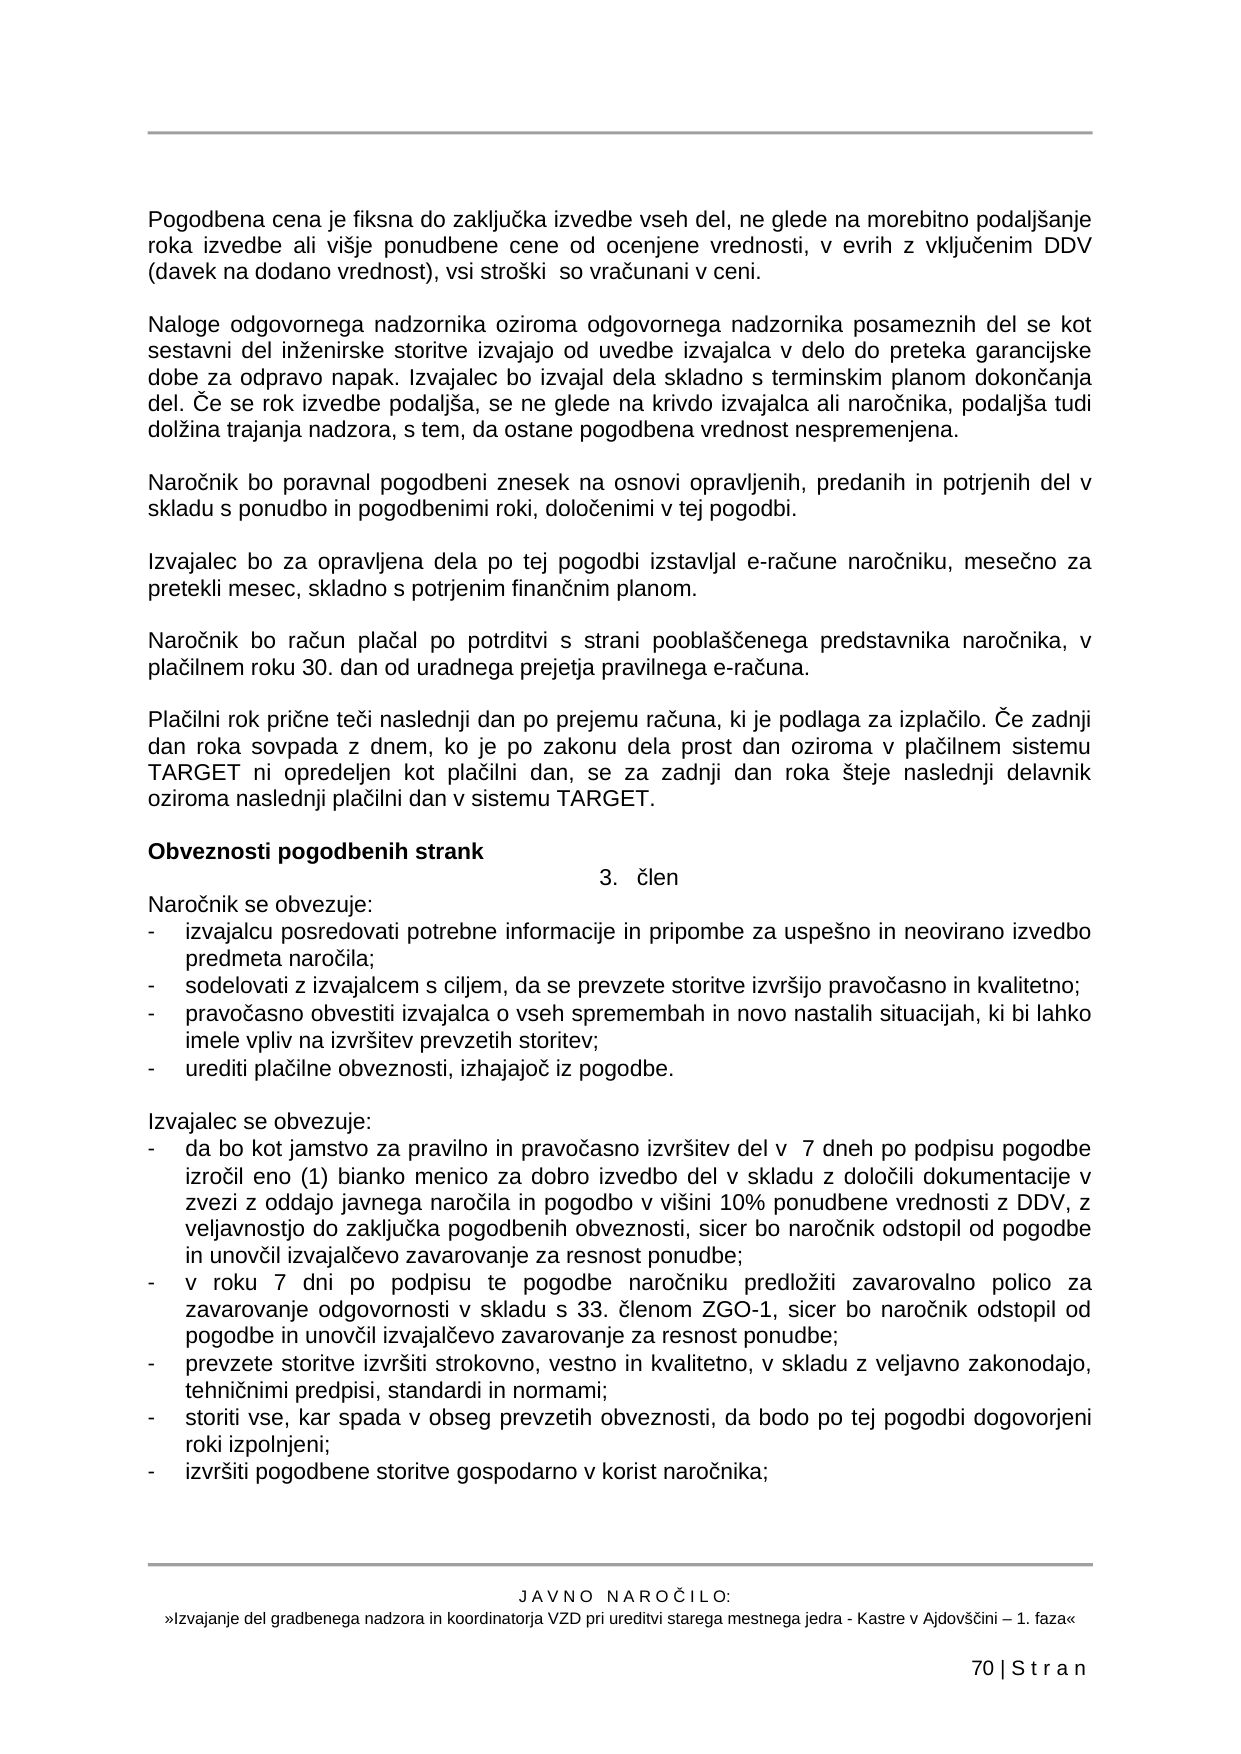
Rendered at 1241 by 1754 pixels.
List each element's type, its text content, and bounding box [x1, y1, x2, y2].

list prevzete storitve izvršiti strokovno, vestno in kvalitetno, v skladu z veljavno zakonodajo, tehničnimi predpisi, standardi in normami; [148, 1349, 1092, 1403]
text Obveznosti pogodbenih strank [148, 838, 1092, 864]
list sodelovati z izvajalcem s ciljem, da se prevzete storitve izvršijo pravočasno in kvalitetno; [148, 971, 1092, 999]
list v roku 7 dni po podpisu te pogodbe naročniku predložiti zavarovalno polico za zavarovanje odgovornosti v skladu s 33. členom ZGO-1, sicer bo naročnik odstopil od pogodbe in unovčil izvajalčevo zavarovanje za resnost ponudbe; [148, 1268, 1092, 1349]
text Izvajalec se obvezuje: [148, 1108, 1092, 1134]
list da bo kot jamstvo za pravilno in pravočasno izvršitev del v 7 dneh po podpisu pogodbe izročil eno (1) bianko menico za dobro izvedbo del v skladu z določili dokumentacije v zvezi z oddajo javnega naročila in pogodbo v višini 10% ponudbene vrednosti z DDV, z veljavnostjo do zaključka pogodbenih obveznosti, sicer bo naročnik odstopil od pogodbe in unovčil izvajalčevo zavarovanje za resnost ponudbe; [148, 1134, 1092, 1268]
list urediti plačilne obveznosti, izhajajoč iz pogodbe. [148, 1054, 1092, 1082]
text Naročnik bo poravnal pogodbeni znesek na osnovi opravljenih, predanih in potrjenih del v skladu s ponudbo in pogodbenimi roki, določenimi v tej pogodbi. [148, 469, 1092, 522]
list izvršiti pogodbene storitve gospodarno v korist naročnika; [148, 1457, 1092, 1486]
list pravočasno obvestiti izvajalca o vseh spremembah in novo nastalih situacijah, ki bi lahko imele vpliv na izvršitev prevzetih storitev; [148, 999, 1092, 1054]
text Naročnik bo račun plačal po potrditvi s strani pooblaščenega predstavnika naročnika, v plačilnem roku 30. dan od uradnega prejetja pravilnega e-računa. [148, 627, 1092, 680]
list izvajalcu posredovati potrebne informacije in pripombe za uspešno in neovirano izvedbo predmeta naročila; [148, 917, 1092, 971]
list storiti vse, kar spada v obseg prevzetih obveznosti, da bodo po tej pogodbi dogovorjeni roki izpolnjeni; [148, 1403, 1092, 1457]
text Plačilni rok prične teči naslednji dan po prejemu računa, ki je podlaga za izplačilo. Če zadnji dan roka sovpada z dnem, ko je po zakonu dela prost dan oziroma v plačilnem sistemu TARGET ni opredeljen kot plačilni dan, se za zadnji dan roka šteje naslednji delavnik oziroma naslednji plačilni dan v sistemu TARGET. [148, 706, 1092, 812]
list člen [185, 864, 1092, 891]
text Naročnik se obvezuje: [148, 891, 1092, 917]
text Izvajalec bo za opravljena dela po tej pogodbi izstavljal e-račune naročniku, mesečno za pretekli mesec, skladno s potrjenim finančnim planom. [148, 548, 1092, 601]
text Pogodbena cena je fiksna do zaključka izvedbe vseh del, ne glede na morebitno podaljšanje roka izvedbe ali višje ponudbene cene od ocenjene vrednosti, v evrih z vključenim DDV (davek na dodano vrednost), vsi stroški so vračunani v ceni. [148, 206, 1093, 284]
list Naloge odgovornega nadzornika oziroma odgovornega nadzornika posameznih del se kot sestavni del inženirske storitve izvajajo od uvedbe izvajalca v delo do preteka garancijske dobe za odpravo napak. Izvajalec bo izvajal dela skladno s terminskim planom dokončanja del. Če se rok izvedbe podaljša, se ne glede na krivdo izvajalca ali naročnika, podaljša tudi dolžina trajanja nadzora, s tem, da ostane pogodbena vrednost nespremenjena. [148, 311, 1092, 443]
